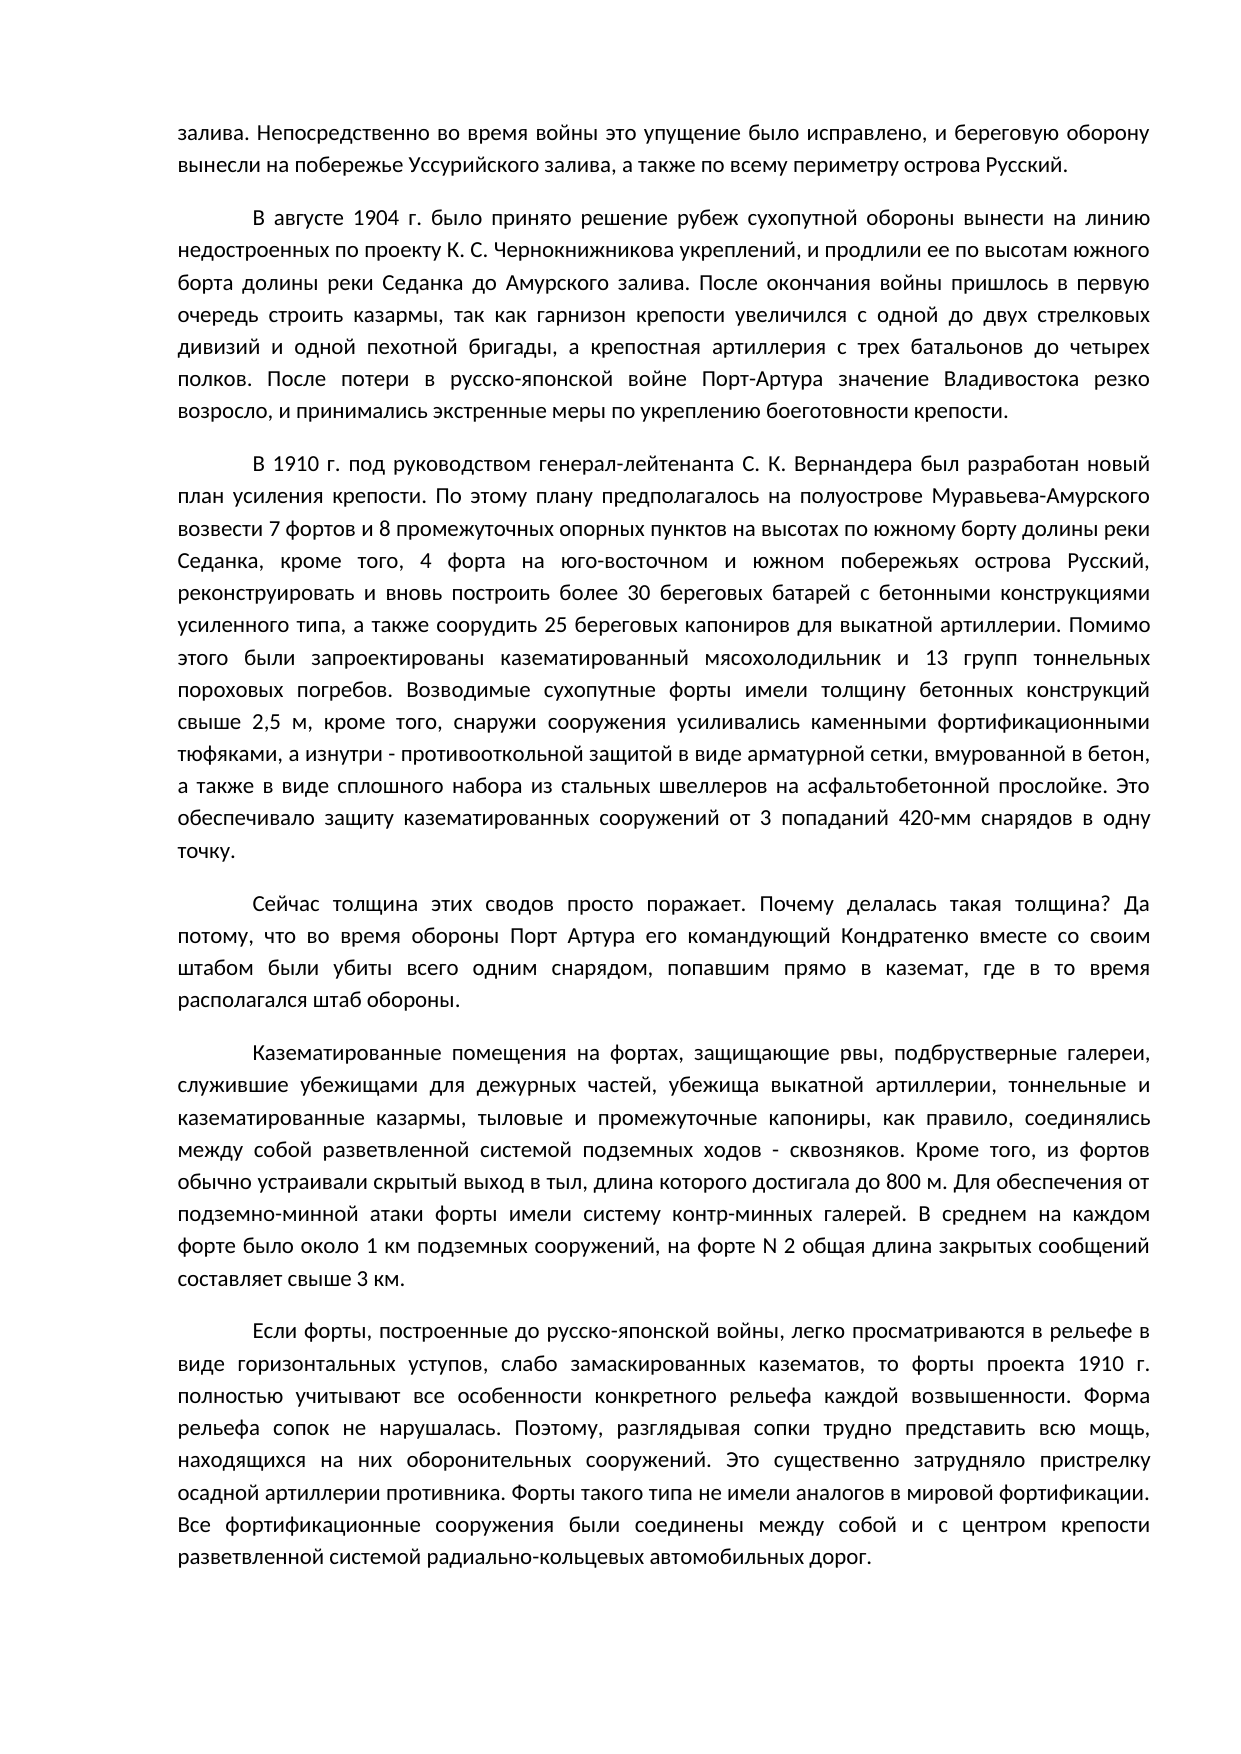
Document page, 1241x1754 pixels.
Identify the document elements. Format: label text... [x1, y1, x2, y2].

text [177, 118, 1152, 178]
text В 1910 г. под руководством генерал-лейтенанта С. К. Вернандера был разработан новый план усиления крепости. По этому плану предполагалось на полуострове Муравьева-Амурского возвести 7 фортов и 8 промежуточных опорных пунктов на высотах по южному борту долины реки Седанка, кроме того, 4 форта на юго-восточном и южном побережьях острова Русский, реконструировать и вновь построить более 30 береговых батарей с бетонными конструкциями усиленного типа, а также соорудить 25 береговых капониров для выкатной артиллерии. Помимо этого были запроектированы казематированный мясохолодильник и 13 групп тоннельных пороховых погребов. Возводимые сухопутные форты имели толщину бетонных конструкций свыше 2,5 м, кроме того, снаружи сооружения усиливались каменными фортификационными тюфяками, а изнутри - противооткольной защитой в виде арматурной сетки, вмурованной в бетон, а также в виде сплошного набора из стальных швеллеров на асфальтобетонной прослойке. Это обеспечивало защиту казематированных сооружений от 3 попаданий 420-мм снарядов в одну точку. [177, 449, 1152, 864]
text Сейчас толщина этих сводов просто поражает. Почему делалась такая толщина? Да потому, что во время обороны Порт Артура его командующий Кондратенко вместе со своим штабом были убиты всего одним снарядом, попавшим прямо в каземат, где в то время располагался штаб обороны. [177, 889, 1152, 1013]
text Казематированные помещения на фортах, защищающие рвы, подбрустверные галереи, служившие убежищами для дежурных частей, убежища выкатной артиллерии, тоннельные и казематированные казармы, тыловые и промежуточные капониры, как правило, соединялись между собой разветвленной системой подземных ходов - сквозняков. Кроме того, из фортов обычно устраивали скрытый выход в тыл, длина которого достигала до 800 м. Для обеспечения от подземно-минной атаки форты имели систему контр-минных галерей. В среднем на каждом форте было около 1 км подземных сооружений, на форте N 2 общая длина закрытых сообщений составляет свыше 3 км. [177, 1038, 1152, 1292]
text В августе 1904 г. было принято решение рубеж сухопутной обороны вынести на линию недостроенных по проекту К. С. Чернокнижникова укреплений, и продлили ее по высотам южного борта долины реки Седанка до Амурского залива. После окончания войны пришлось в первую очередь строить казармы, так как гарнизон крепости увеличился с одной до двух стрелковых дивизий и одной пехотной бригады, а крепостная артиллерия с трех батальонов до четырех полков. После потери в русско-японской войне Порт-Артура значение Владивостока резко возросло, и принимались экстренные меры по укреплению боеготовности крепости. [177, 203, 1152, 424]
text Если форты, построенные до русско-японской войны, легко просматриваются в рельефе в виде горизонтальных уступов, слабо замаскированных казематов, то форты проекта 1910 г. полностью учитывают все особенности конкретного рельефа каждой возвышенности. Форма рельефа сопок не нарушалась. Поэтому, разглядывая сопки трудно представить всю мощь, находящихся на них оборонительных сооружений. Это существенно затрудняло пристрелку осадной артиллерии противника. Форты такого типа не имели аналогов в мировой фортификации. Все фортификационные сооружения были соединены между собой и с центром крепости разветвленной системой радиально-кольцевых автомобильных дорог. [177, 1317, 1152, 1570]
